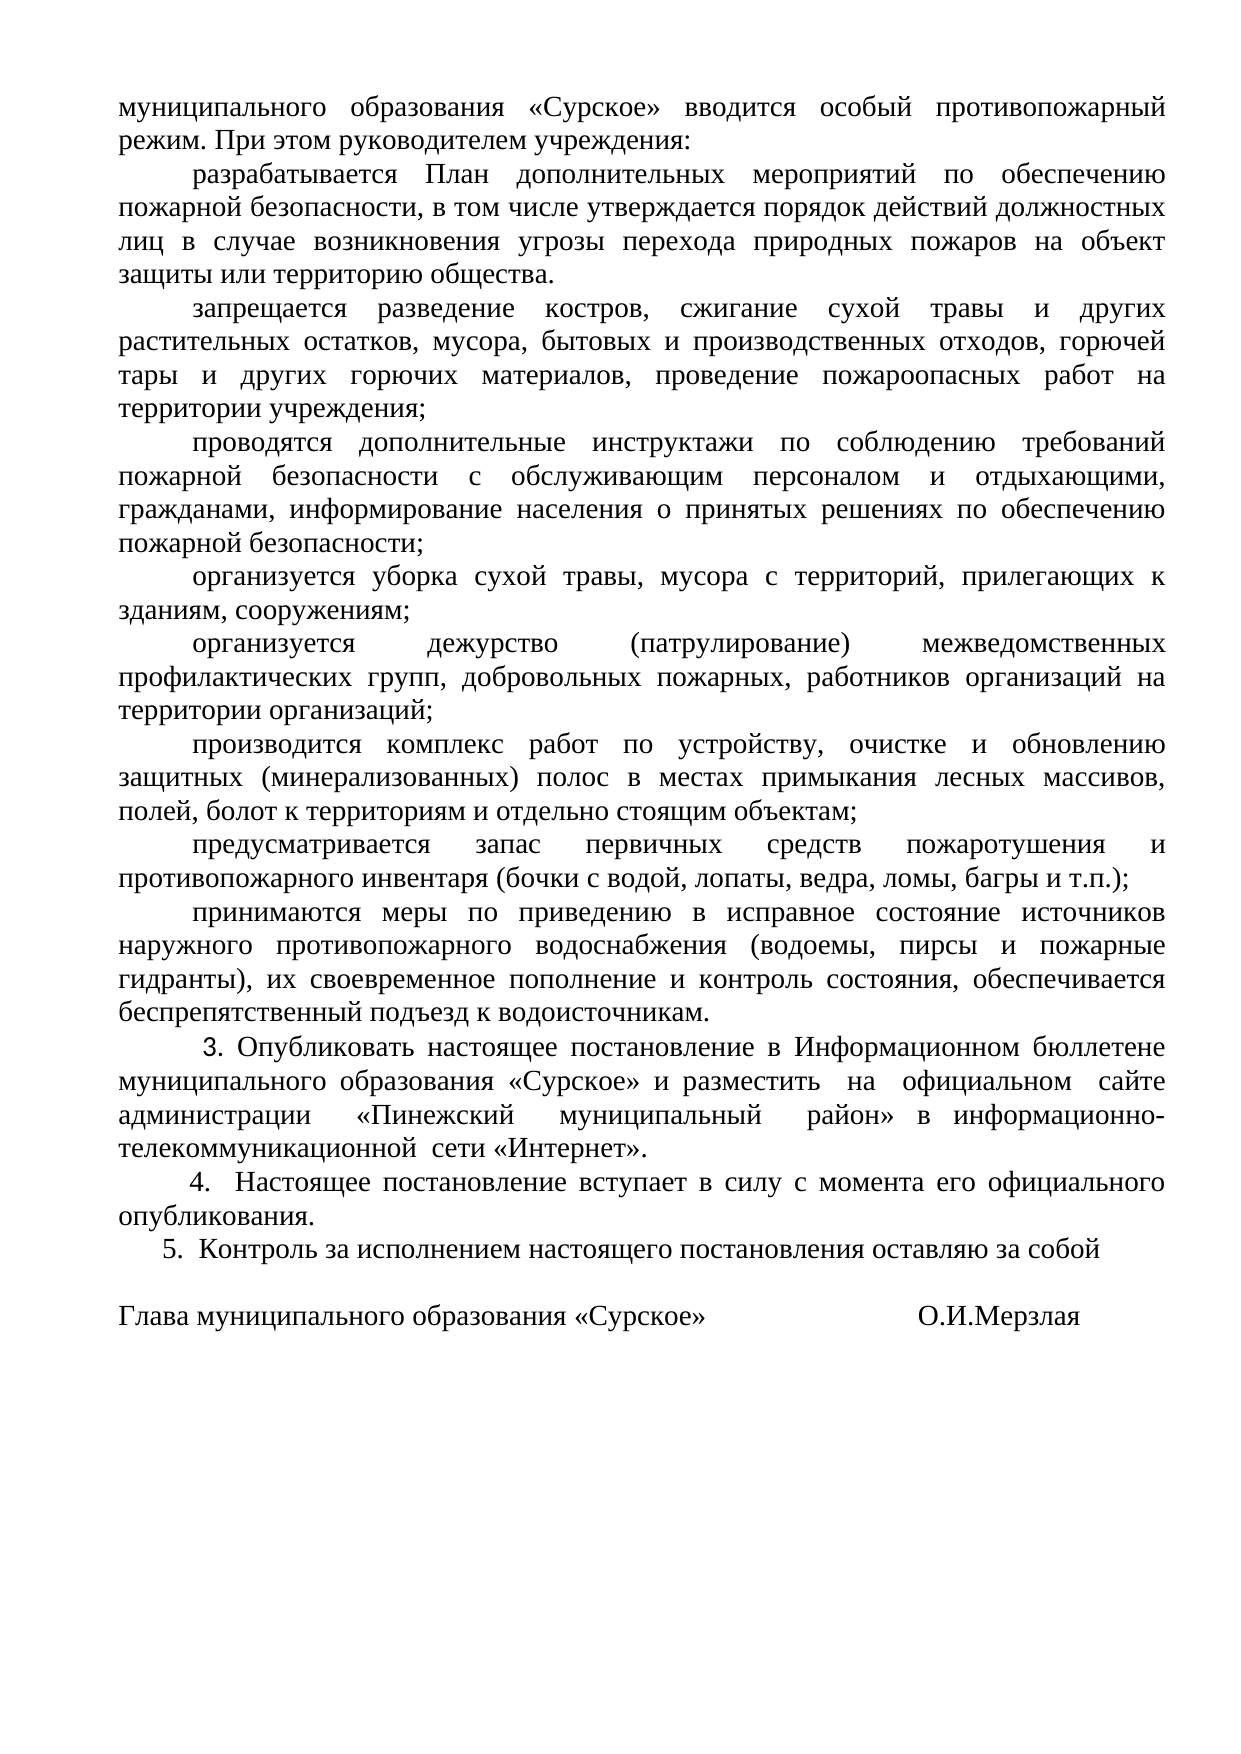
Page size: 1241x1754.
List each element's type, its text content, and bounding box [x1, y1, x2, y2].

list 3. Опубликовать настоящее постановление в Информационном бюллетене муниципального образования «Сурское» и разместить на официальном сайте администрации «Пинежский муниципальный район» в информационно-телекоммуникационной сети «Интернет». [118, 1028, 1166, 1164]
text запрещается разведение костров, сжигание сухой травы и других растительных остатков, мусора, бытовых и производственных отходов, горючей тары и других горючих материалов, проведение пожароопасных работ на территории учреждения; [118, 290, 1166, 424]
text организуется дежурство (патрулирование) межведомственных профилактических групп, добровольных пожарных, работников организаций на территории организаций; [118, 625, 1166, 726]
text Глава муниципального образования «Сурское» О.И.Мерзлая [118, 1298, 1166, 1332]
text принимаются меры по приведению в исправное состояние источников наружного противопожарного водоснабжения (водоемы, пирсы и пожарные гидранты), их своевременное пополнение и контроль состояния, обеспечивается беспрепятственный подъезд к водоисточникам. [118, 894, 1166, 1028]
text 5. Контроль за исполнением настоящего постановления оставляю за собой [118, 1231, 1166, 1265]
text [118, 89, 1166, 156]
text разрабатывается План дополнительных мероприятий по обеспечению пожарной безопасности, в том числе утверждается порядок действий должностных лиц в случае возникновения угрозы перехода природных пожаров на объект защиты или территорию общества. [118, 156, 1166, 290]
text проводятся дополнительные инструктажи по соблюдению требований пожарной безопасности с обслуживающим персоналом и отдыхающими, гражданами, информирование населения о принятых решениях по обеспечению пожарной безопасности; [118, 424, 1166, 558]
text производится комплекс работ по устройству, очистке и обновлению защитных (минерализованных) полос в местах примыкания лесных массивов, полей, болот к территориям и отдельно стоящим объектам; [118, 726, 1166, 827]
text организуется уборка сухой травы, мусора с территорий, прилегающих к зданиям, сооружениям; [118, 558, 1166, 625]
text 4. Настоящее постановление вступает в силу с момента его официального опубликования. [118, 1164, 1166, 1231]
text предусматривается запас первичных средств пожаротушения и противопожарного инвентаря (бочки с водой, лопаты, ведра, ломы, багры и т.п.); [118, 827, 1166, 894]
